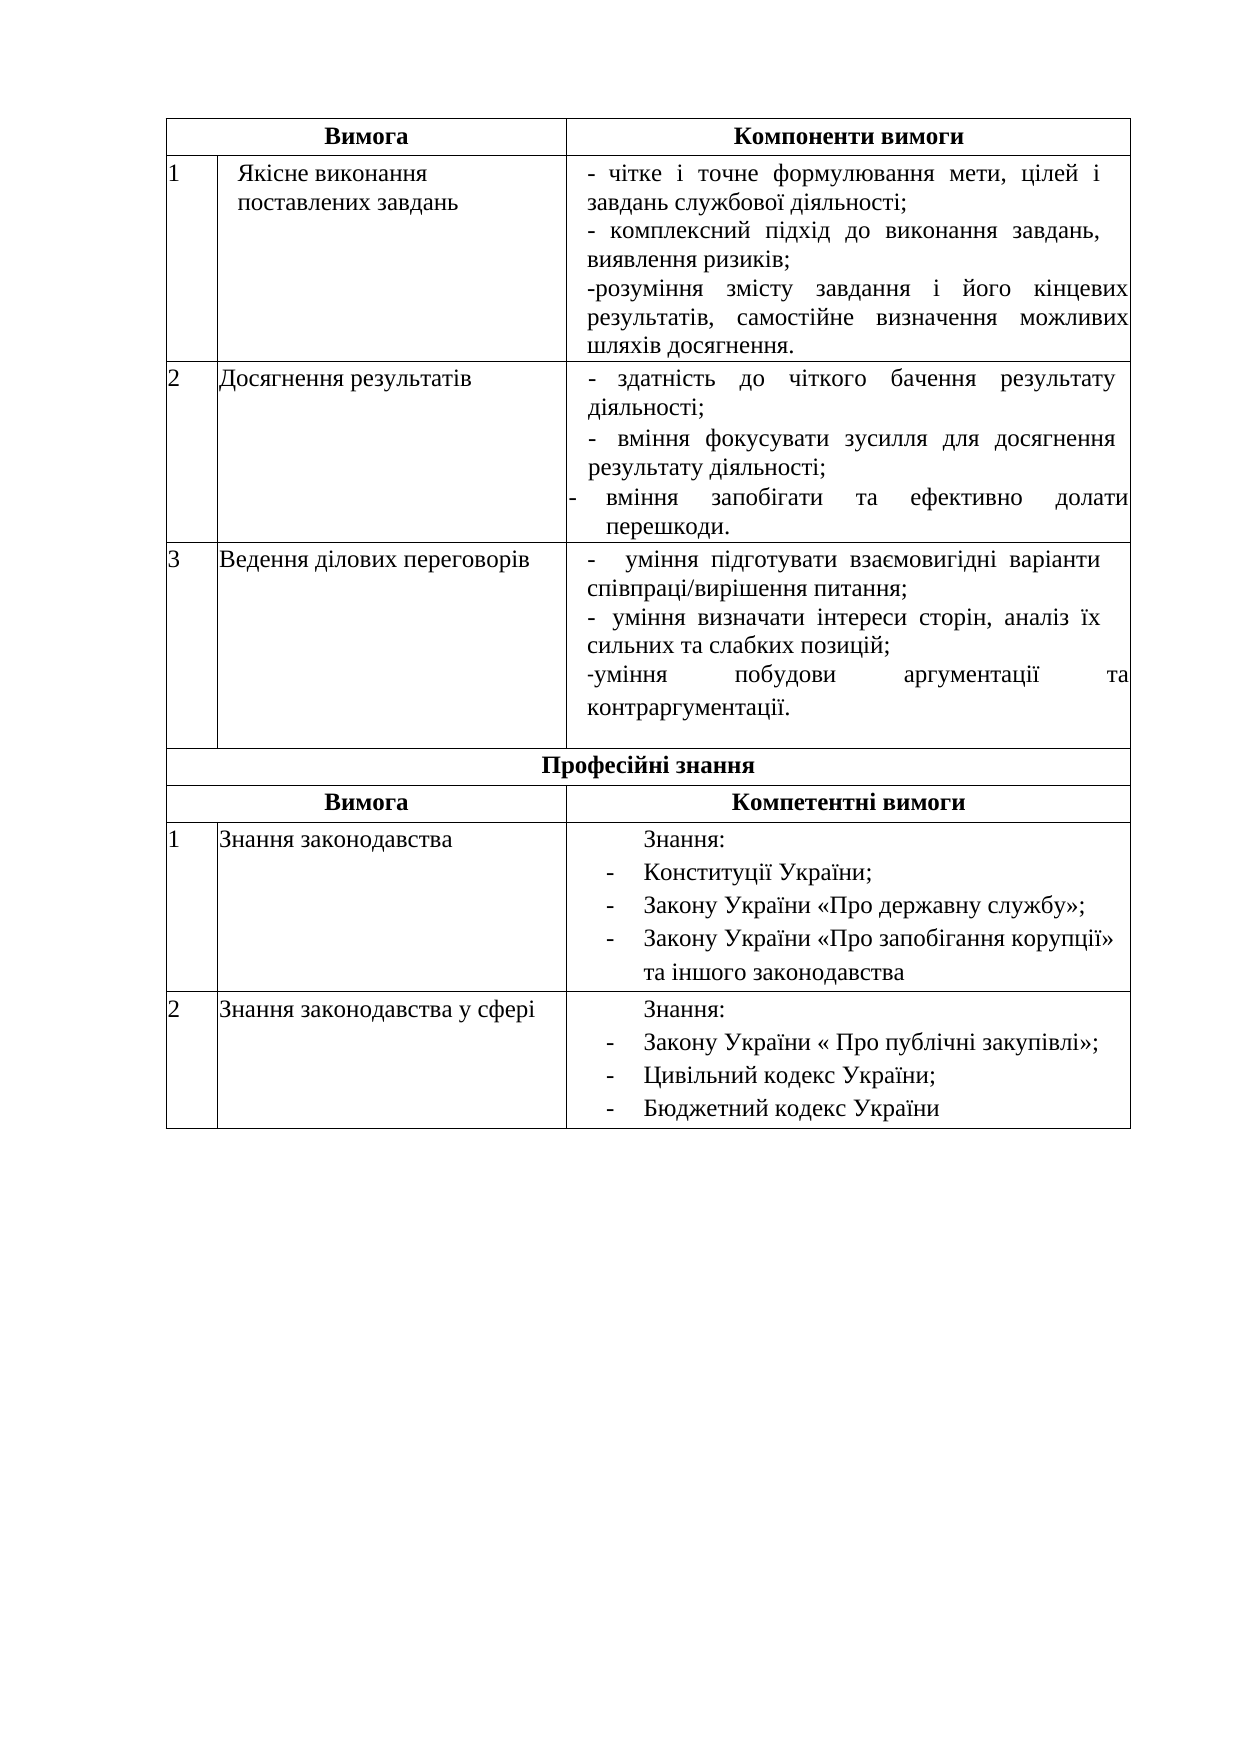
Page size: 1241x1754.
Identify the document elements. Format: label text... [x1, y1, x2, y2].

table_cell Вимога [167, 786, 566, 822]
table_cell Знання: Конституції України; Закону України «Про державну службу»; Закону України «Про запобігання корупції» та іншого законодавства [567, 823, 1130, 991]
table_cell 1 [167, 156, 217, 361]
table_cell Професійні знання [167, 749, 1130, 785]
table_cell 2 [167, 362, 217, 542]
table_cell Знання: Закону України « Про публічні закупівлі»; Цивільний кодекс України; Бюджетний кодекс України [567, 992, 1130, 1127]
table_cell 3 [167, 543, 217, 747]
table_cell Якісне виконання поставлених завдань [218, 156, 566, 361]
table_cell Знання законодавства [218, 823, 566, 991]
table_cell Компоненти вимоги [567, 119, 1130, 155]
table_cell уміння підготувати взаємовигідні варіанти співпраці/вирішення питання; уміння визначати інтереси сторін, аналіз їх сильних та слабких позицій; -уміння побудови аргументації та контраргументації. [567, 543, 1130, 747]
table_cell 1 [167, 823, 217, 991]
table_cell Знання законодавства у сфері [218, 992, 566, 1127]
table_cell Вимога [167, 119, 566, 155]
table_cell Досягнення результатів [218, 362, 566, 542]
table_cell здатність до чіткого бачення результату діяльності; вміння фокусувати зусилля для досягнення результату діяльності; вміння запобігати та ефективно долати перешкоди. [567, 362, 1130, 542]
table_cell чітке і точне формулювання мети, цілей і завдань службової діяльності; комплексний підхід до виконання завдань, виявлення ризиків; -розуміння змісту завдання і його кінцевих результатів, самостійне визначення можливих шляхів досягнення. [567, 156, 1130, 361]
table_cell Компетентні вимоги [567, 786, 1130, 822]
table_cell 2 [167, 992, 217, 1127]
table_cell Ведення ділових переговорів [218, 543, 566, 747]
